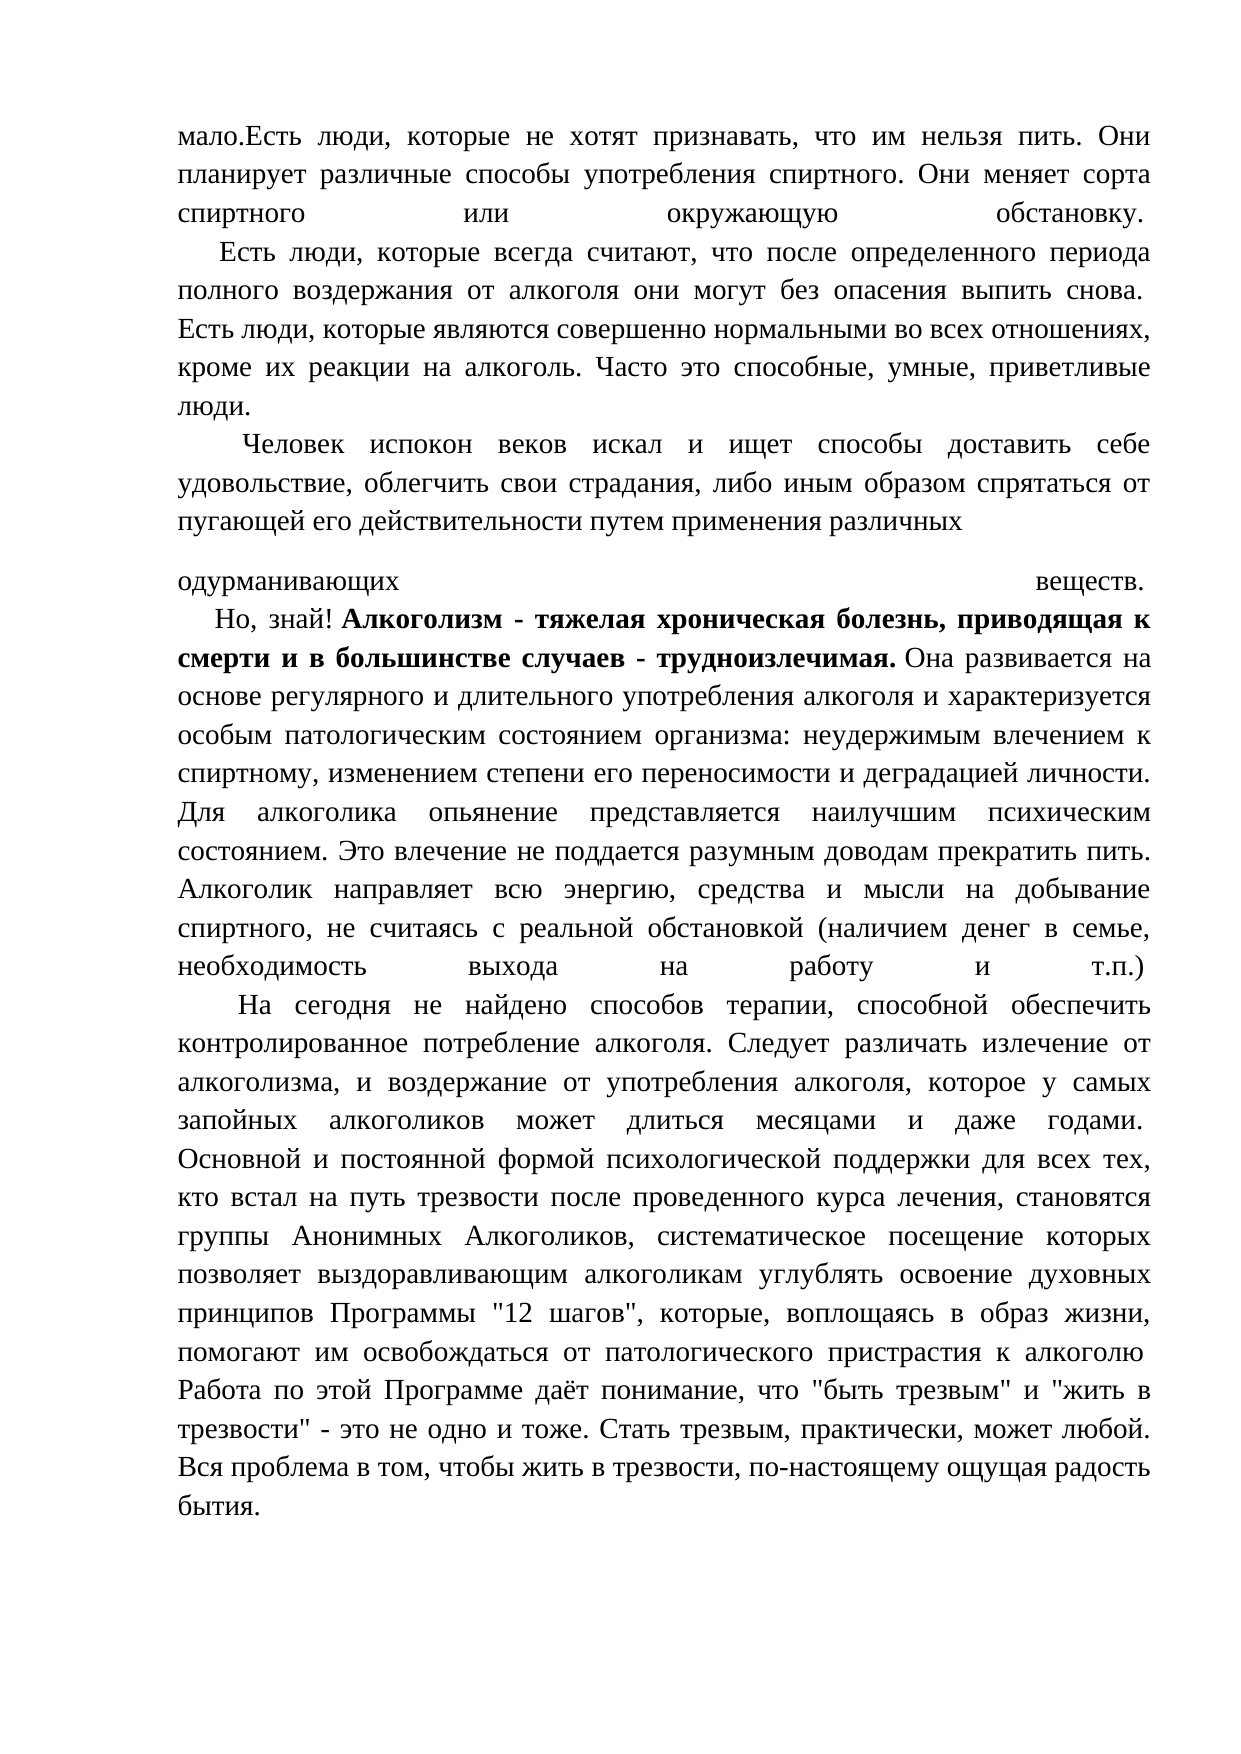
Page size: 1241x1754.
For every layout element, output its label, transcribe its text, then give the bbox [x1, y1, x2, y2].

text одурманивающих веществ. Но, знай! Алкоголизм - тяжелая хроническая болезнь, приводящая к смерти и в большинстве случаев - трудноизлечимая. Она развивается на основе регулярного и длительного употребления алкоголя и характеризуется особым патологическим состоянием организма: неудержимым влечением к спиртному, изменением степени его переносимости и деградацией личности. Для алкоголика опьянение представляется наилучшим психическим состоянием. Это влечение не поддается разумным доводам прекратить пить. Алкоголик направляет всю энергию, средства и мысли на добывание спиртного, не считаясь с реальной обстановкой (наличием денег в семье, необходимость выхода на работу и т.п.) На сегодня не найдено способов терапии, способной обеспечить контролированное потребление алкоголя. Следует различать излечение от алкоголизма, и воздержание от употребления алкоголя, которое у самых запойных алкоголиков может длиться месяцами и даже годами. Основной и постоянной формой психологической поддержки для всех тех, кто встал на путь трезвости после проведенного курса лечения, становятся группы Анонимных Алкоголиков, систематическое посещение которых позволяет выздоравливающим алкоголикам углублять освоение духовных принципов Программы "12 шагов", которые, воплощаясь в образ жизни, помогают им освобождаться от патологического пристрастия к алкоголю Работа по этой Программе даёт понимание, что "быть трезвым" и "жить в трезвости" - это не одно и тоже. Стать трезвым, практически, может любой. Вся проблема в том, чтобы жить в трезвости, по-настоящему ощущая радость бытия. [177, 563, 1152, 1554]
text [177, 118, 1152, 537]
